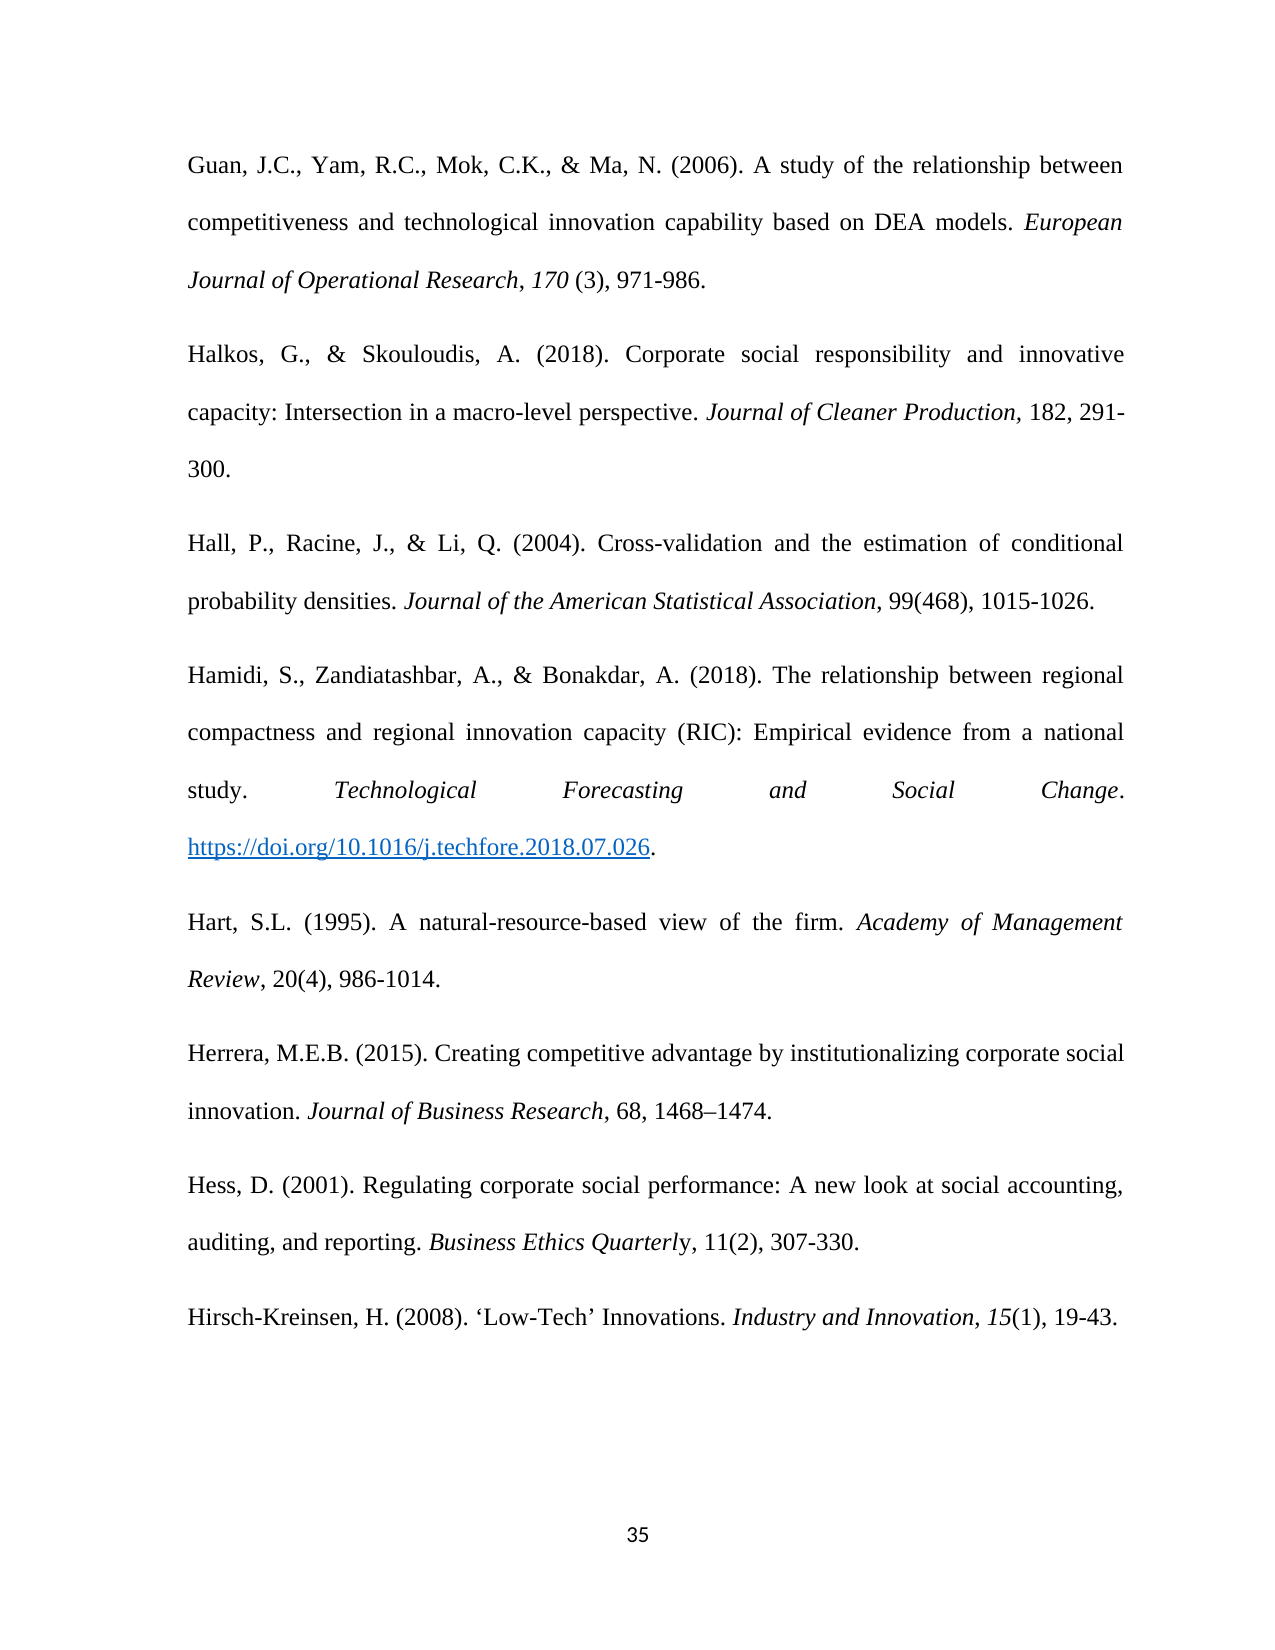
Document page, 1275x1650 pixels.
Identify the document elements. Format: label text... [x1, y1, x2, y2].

text Guan, J.C., Yam, R.C., Mok, C.K., & Ma, N. (2006). A study of the relationship between competitiveness and technological innovation capability based on DEA models. European Journal of Operational Research, 170 (3), 971-986. [187, 150, 1125, 294]
text Hall, P., Racine, J., & Li, Q. (2004). Cross-validation and the estimation of conditional probability densities. Journal of the American Statistical Association, 99(468), 1015-1026. [187, 528, 1125, 614]
text Hart, S.L. (1995). A natural-resource-based view of the firm. Academy of Management Review, 20(4), 986-1014. [187, 907, 1125, 993]
text Halkos, G., & Skouloudis, A. (2018). Corporate social responsibility and innovative capacity: Intersection in a macro-level perspective. Journal of Cleaner Production, 182, 291-300. [187, 339, 1125, 483]
text Hirsch‐Kreinsen, H. (2008). ‘Low‐Tech’ Innovations. Industry and Innovation, 15(1), 19-43. [187, 1302, 1125, 1330]
text Hess, D. (2001). Regulating corporate social performance: A new look at social accounting, auditing, and reporting. Business Ethics Quarterly, 11(2), 307-330. [187, 1170, 1125, 1256]
text Herrera, M.E.B. (2015). Creating competitive advantage by institutionalizing corporate social innovation. Journal of Business Research, 68, 1468–1474. [187, 1038, 1125, 1124]
text Hamidi, S., Zandiatashbar, A., & Bonakdar, A. (2018). The relationship between regional compactness and regional innovation capacity (RIC): Empirical evidence from a national study. Technological Forecasting and Social Change. https://doi.org/10.1016/j.techfore.2018.07.026. [187, 660, 1125, 861]
